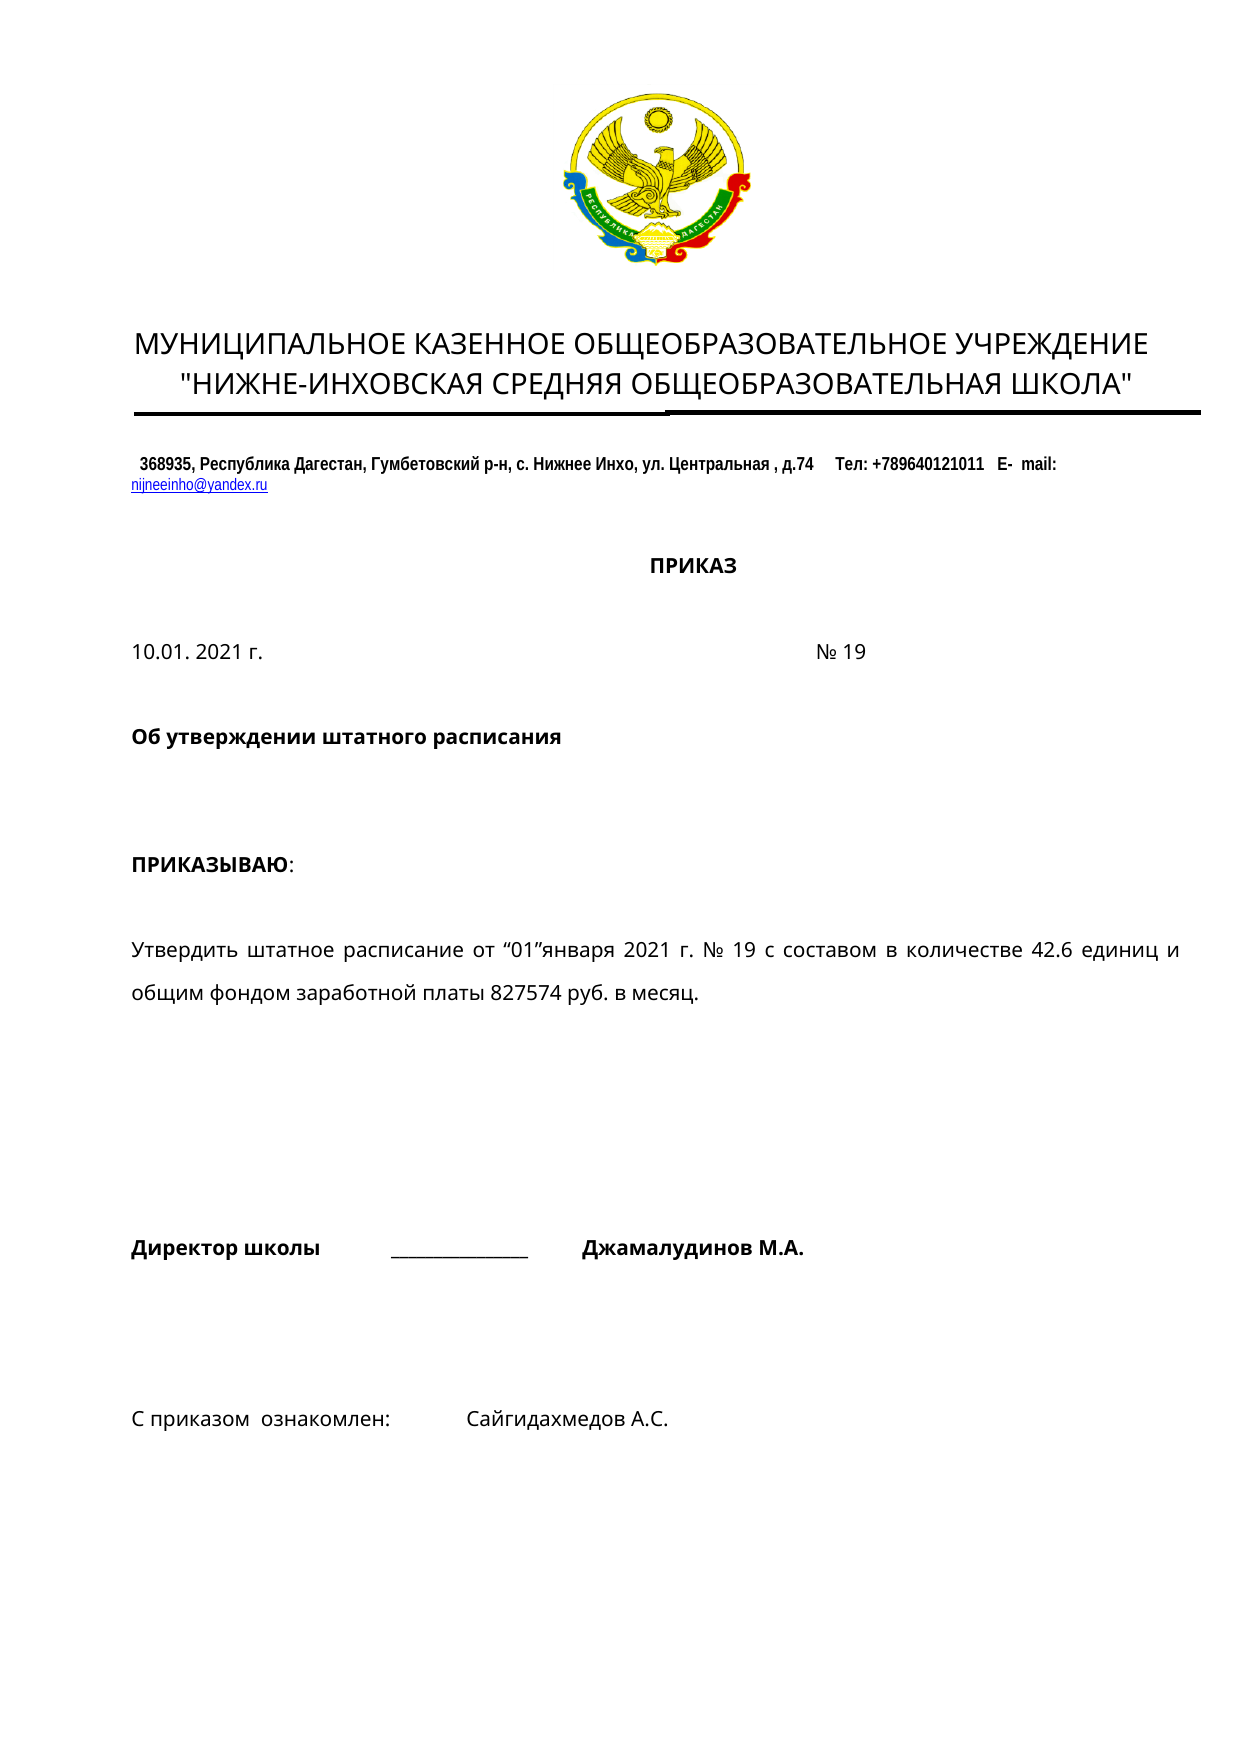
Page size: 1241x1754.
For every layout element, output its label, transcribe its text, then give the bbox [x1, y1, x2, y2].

text С приказом ознакомлен: Сайгидахмедов А.С. [131, 1404, 1181, 1433]
text Утвердить штатное расписание от “01”января 2021 г. № 19 с составом в количестве 42.6 единиц и общим фондом заработной платы 827574 руб. в месяц [131, 935, 1181, 1006]
text 368935, Республика Дагестан, Гумбетовский р-н, с. Нижнее Инхо, ул. Центральная , д.74 Тел: +789640121011 E- mail: nijneeinho@yandex.ru [131, 453, 1181, 494]
text 10.01. 2021 г. № 19 [131, 637, 1181, 665]
text Директор школы ________________ Джамалудинов М.А. [131, 1233, 1181, 1262]
picture [553, 84, 758, 272]
text Об утверждении штатного расписания [131, 722, 1181, 750]
text МУНИЦИПАЛЬНОЕ КАЗЕННОЕ ОБЩЕОБРАЗОВАТЕЛЬНОЕ УЧРЕЖДЕНИЕ "НИЖНЕ-ИНХОВСКАЯ СРЕДНЯЯ ОБЩЕОБРАЗОВАТЕЛЬНАЯ ШКОЛА" [102, 324, 1181, 403]
text ПРИКАЗЫВАЮ: [131, 850, 1181, 878]
text ПРИКАЗ [131, 552, 1181, 580]
